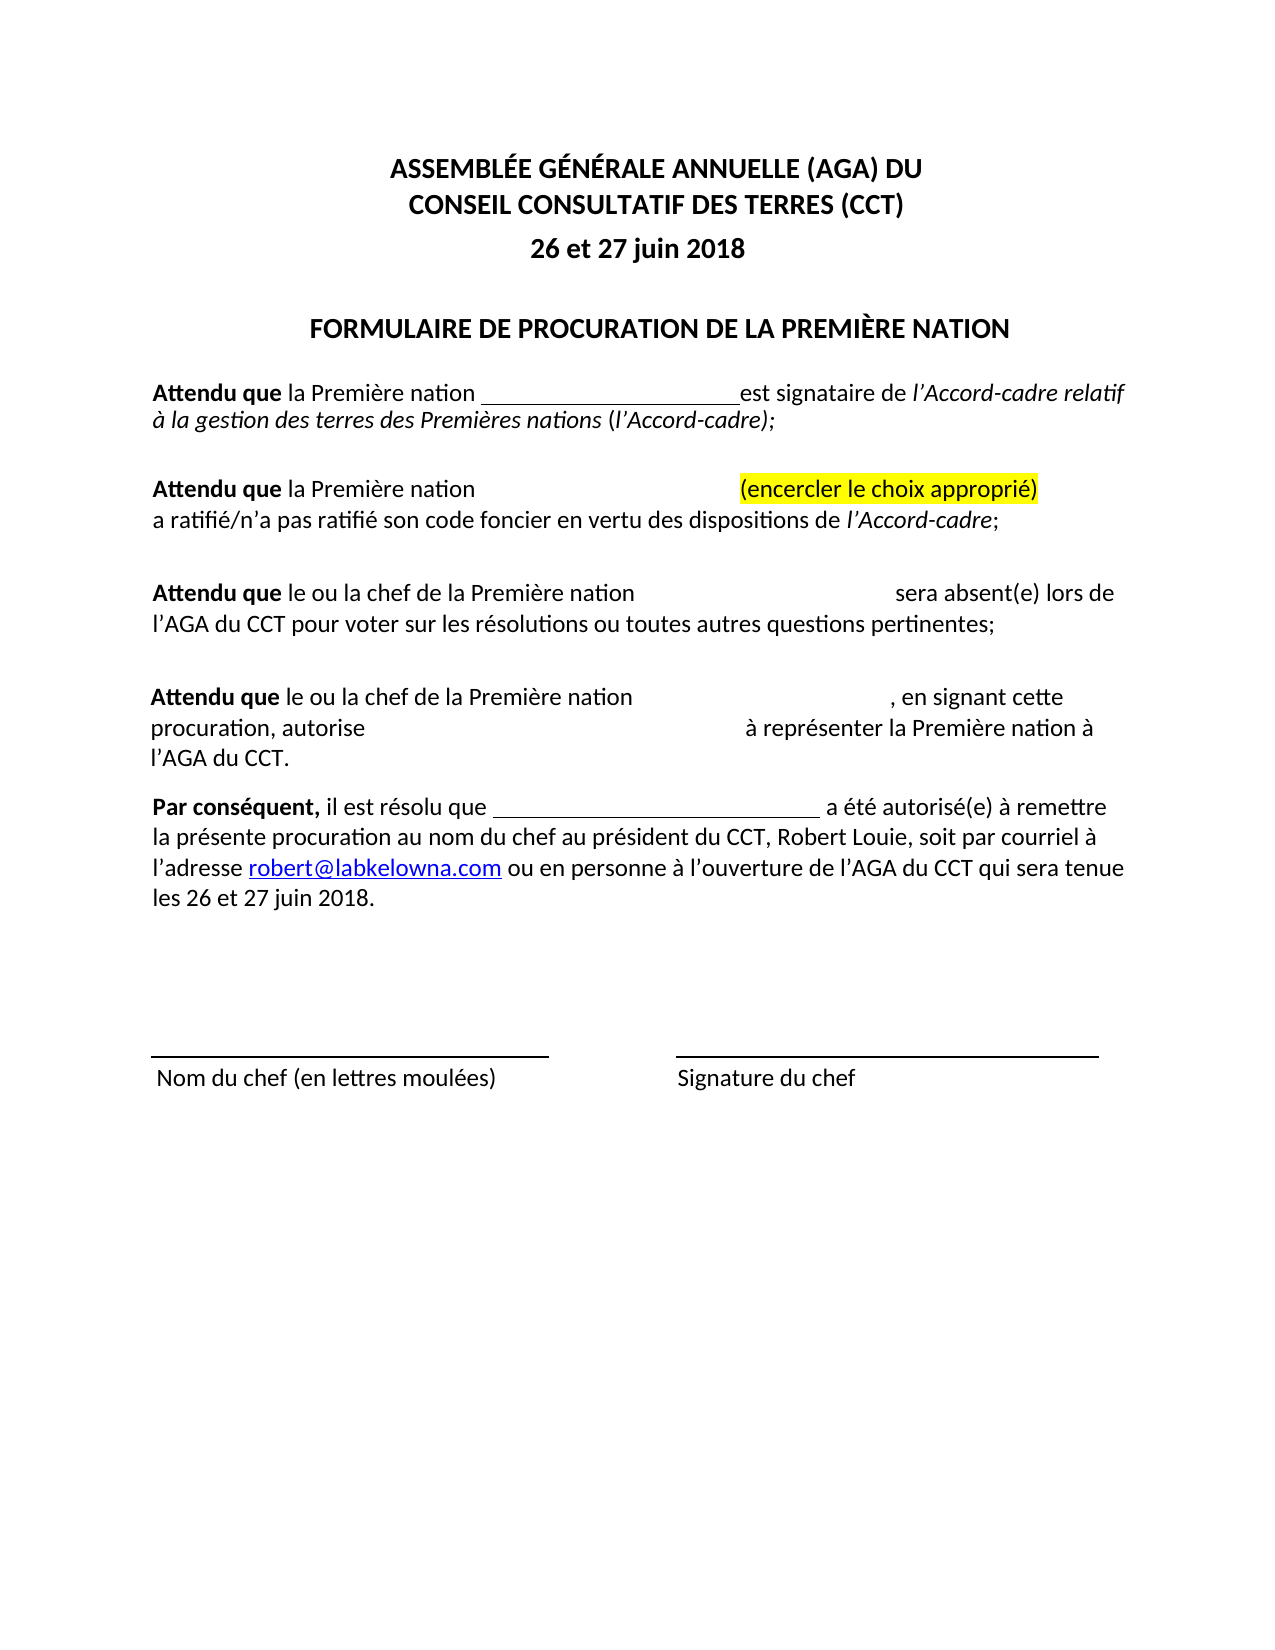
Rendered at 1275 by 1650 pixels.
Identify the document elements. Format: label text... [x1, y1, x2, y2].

text Par conséquent, il est résolu que a été autorisé(e) à remettre la présente procuration au nom du chef au président du CCT, Robert Louie, soit par courriel à l’adresse robert@labkelowna.com ou en personne à l’ouverture de l’AGA du CCT qui sera tenue les 26 et 27 juin 2018. [152, 791, 1129, 913]
text Attendu que le ou la chef de la Première nation , en signant cette procuration, autorise à représenter la Première nation à l’AGA du CCT. [150, 681, 1101, 773]
subtitle 26 et 27 juin 2018 [227, 230, 1049, 266]
text Attendu que la Première nation (encercler le choix approprié) a ratifié/n’a pas ratifié son code foncier en vertu des dispositions de l’Accord-cadre; [152, 473, 1129, 534]
text FORMULAIRE DE PROCURATION DE LA PREMIÈRE NATION [309, 310, 1047, 346]
text Attendu que la Première nation est signataire de l’Accord-cadre relatif à la gestion des terres des Premières nations (l’Accord-cadre); [152, 381, 1129, 434]
text Attendu que le ou la chef de la Première nation sera absent(e) lors de l’AGA du CCT pour voter sur les résolutions ou toutes autres questions pertinentes; [152, 577, 1118, 638]
subtitle ASSEMBLÉE GÉNÉRALE ANNUELLE (AGA) DU CONSEIL CONSULTATIF DES TERRES (CCT) [346, 150, 966, 221]
text Nom du chef (en lettres moulées) Signature du chef [139, 1062, 1129, 1093]
